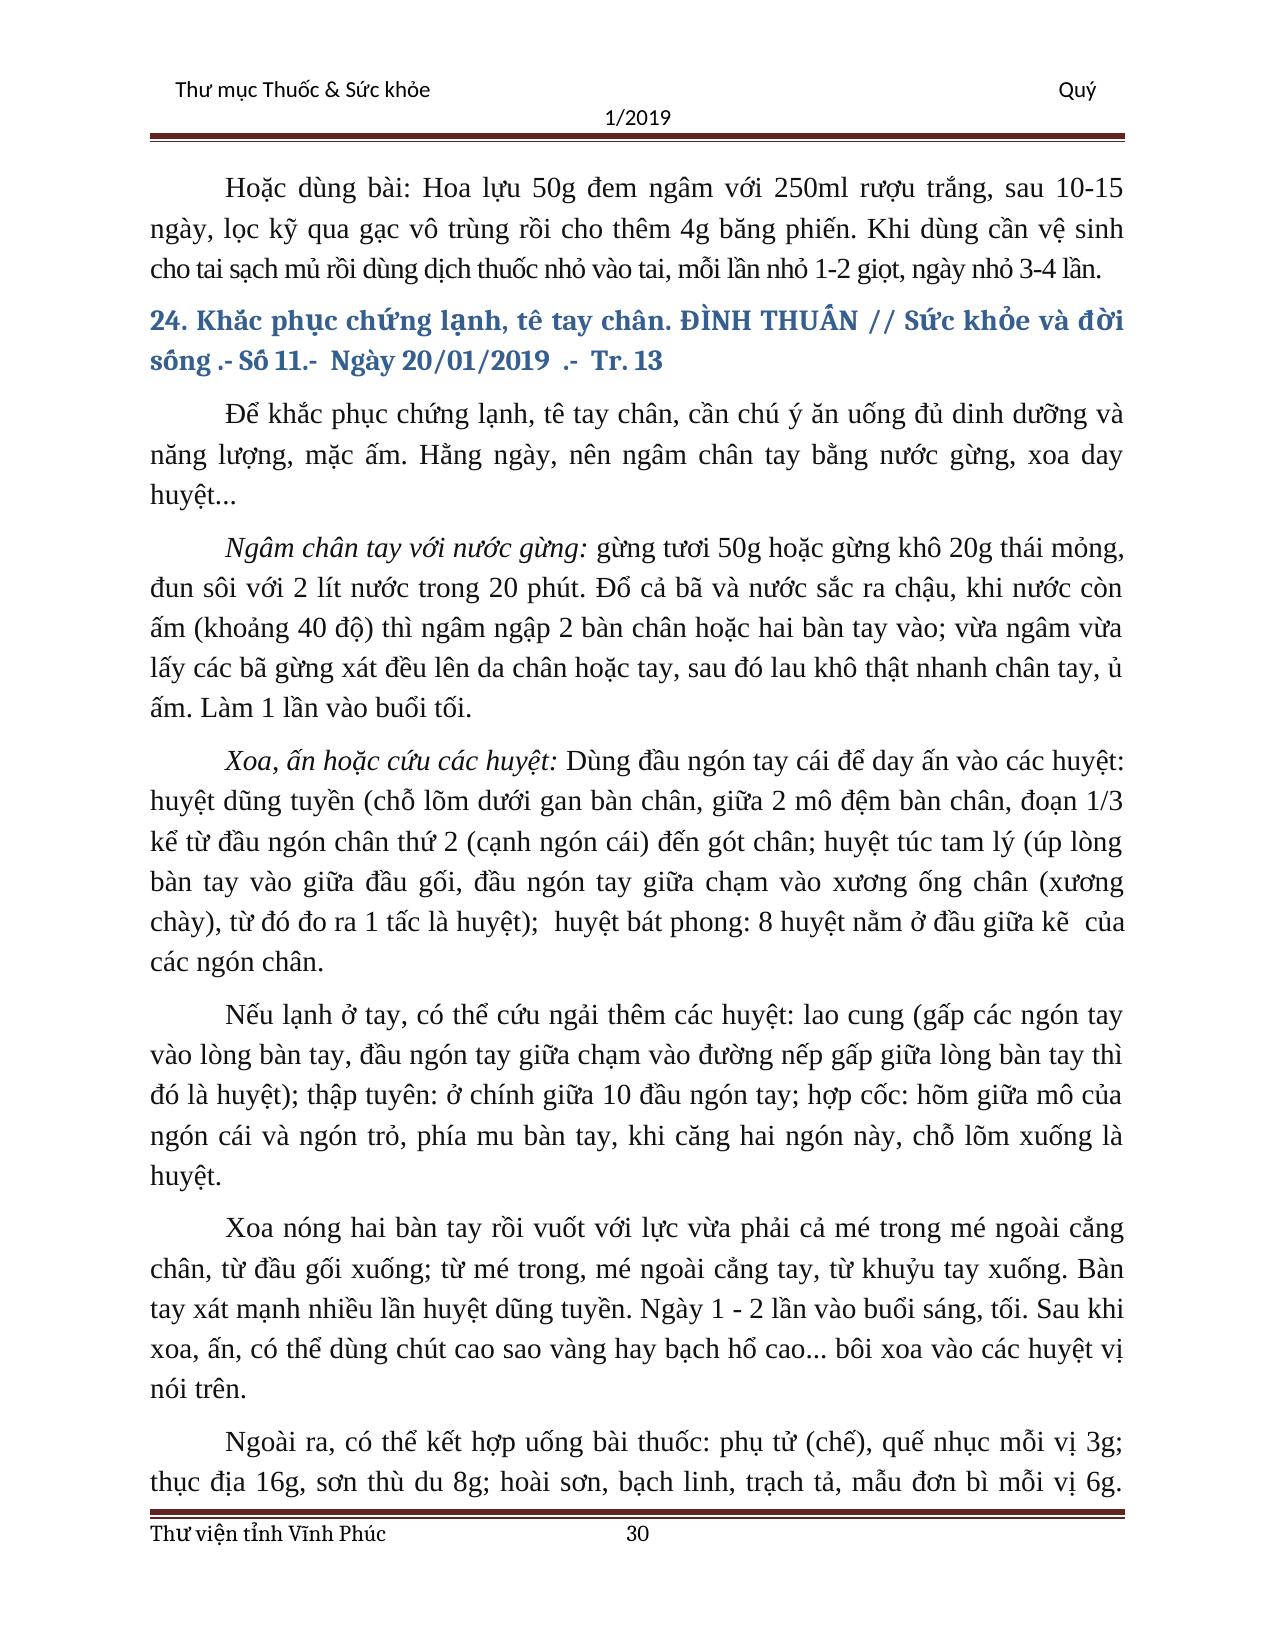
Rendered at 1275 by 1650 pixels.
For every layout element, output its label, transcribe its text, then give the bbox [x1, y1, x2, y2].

text Nếu lạnh ở tay, có thể cứu ngải thêm các huyệt: lao cung (gấp các ngón tay vào lòng bàn tay, đầu ngón tay giữa chạm vào đường nếp gấp giữa lòng bàn tay thì đó là huyệt); thập tuyên: ở chính giữa 10 đầu ngón tay; hợp cốc: hõm giữa mô của ngón cái và ngón trỏ, phía mu bàn tay, khi căng hai ngón này, chỗ lõm xuống là huyệt. [150, 997, 1125, 1191]
text Xoa, ấn hoặc cứu các huyệt: Dùng đầu ngón tay cái để day ấn vào các huyệt: huyệt dũng tuyền (chỗ lõm dưới gan bàn chân, giữa 2 mô đệm bàn chân, đoạn 1/3 kể từ đầu ngón chân thứ 2 (cạnh ngón cái) đến gót chân; huyệt túc tam lý (úp lòng bàn tay vào giữa đầu gối, đầu ngón tay giữa chạm vào xương ống chân (xương chày), từ đó đo ra 1 tấc là huyệt); huyệt bát phong: 8 huyệt nằm ở đầu giữa kẽ của các ngón chân. [150, 743, 1125, 978]
text Xoa nóng hai bàn tay rồi vuốt với lực vừa phải cả mé trong mé ngoài cẳng chân, từ đầu gối xuống; từ mé trong, mé ngoài cẳng tay, từ khuỷu tay xuống. Bàn tay xát mạnh nhiều lần huyệt dũng tuyền. Ngày 1 - 2 lần vào buổi sáng, tối. Sau khi xoa, ấn, có thể dùng chút cao sao vàng hay bạch hổ cao... bôi xoa vào các huyệt vị nói trên. [150, 1211, 1125, 1405]
text Ngâm chân tay với nước gừng: gừng tươi 50g hoặc gừng khô 20g thái mỏng, đun sôi với 2 lít nước trong 20 phút. Đổ cả bã và nước sắc ra chậu, khi nước còn ấm (khoảng 40 độ) thì ngâm ngập 2 bàn chân hoặc hai bàn tay vào; vừa ngâm vừa lấy các bã gừng xát đều lên da chân hoặc tay, sau đó lau khô thật nhanh chân tay, ủ ấm. Làm 1 lần vào buổi tối. [150, 530, 1125, 724]
text Hoặc dùng bài: Hoa lựu 50g đem ngâm với 250ml rượu trắng, sau 10-15 ngày, lọc kỹ qua gạc vô trùng rồi cho thêm 4g băng phiến. Khi dùng cần vệ sinh cho tai sạch mủ rồi dùng dịch thuốc nhỏ vào tai, mỗi lần nhỏ 1-2 giọt, ngày nhỏ 3-4 lần. [150, 171, 1125, 284]
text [150, 1424, 1125, 1498]
subtitle 24. Khắc phục chứng lạnh, tê tay chân. ĐÌNH THUẤN // Sức khỏe và đời sống .- Số 11.- Ngày 20/01/2019 .- Tr. 13 [150, 304, 1125, 377]
text Để khắc phục chứng lạnh, tê tay chân, cần chú ý ăn uống đủ dinh dưỡng và năng lượng, mặc ấm. Hằng ngày, nên ngâm chân tay bằng nước gừng, xoa day huyệt... [150, 397, 1125, 511]
